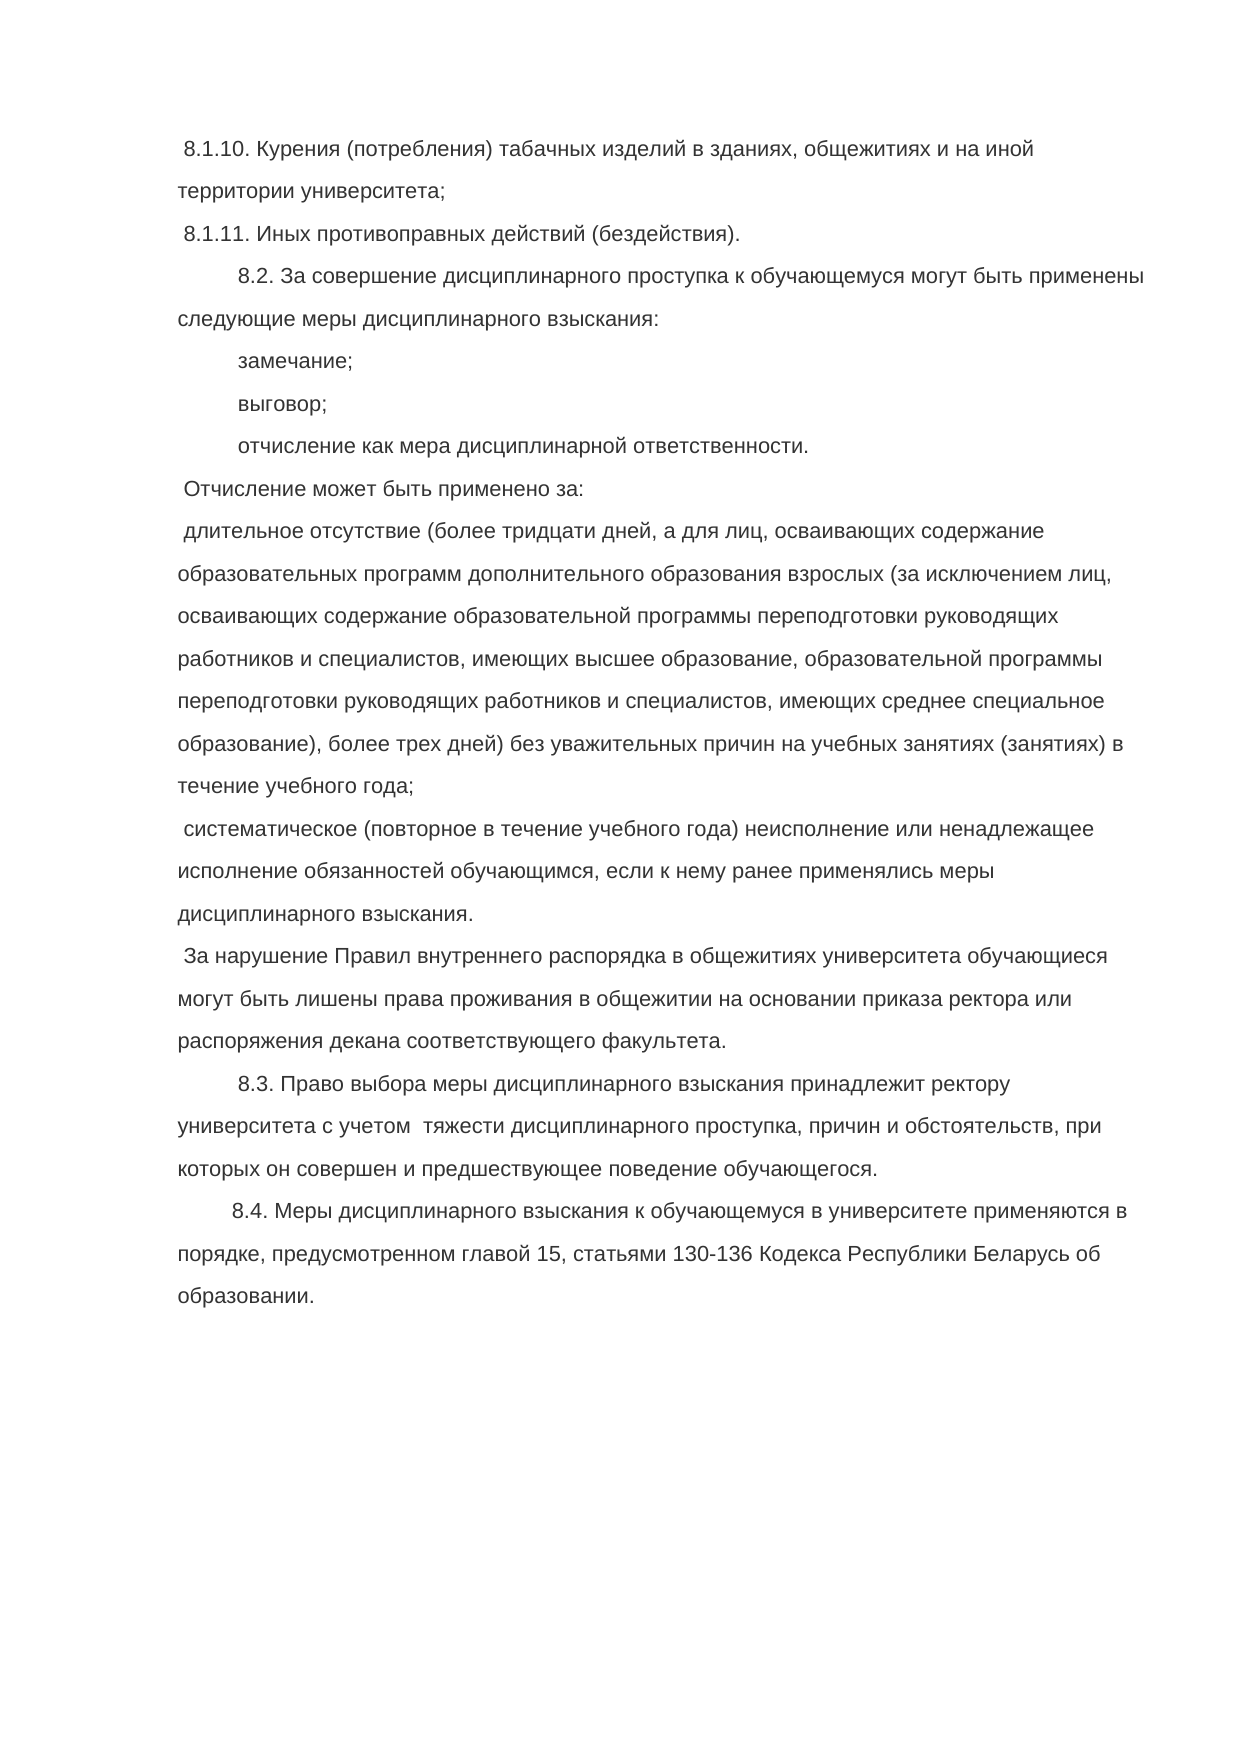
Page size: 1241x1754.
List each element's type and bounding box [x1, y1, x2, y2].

text [177, 118, 1152, 1308]
